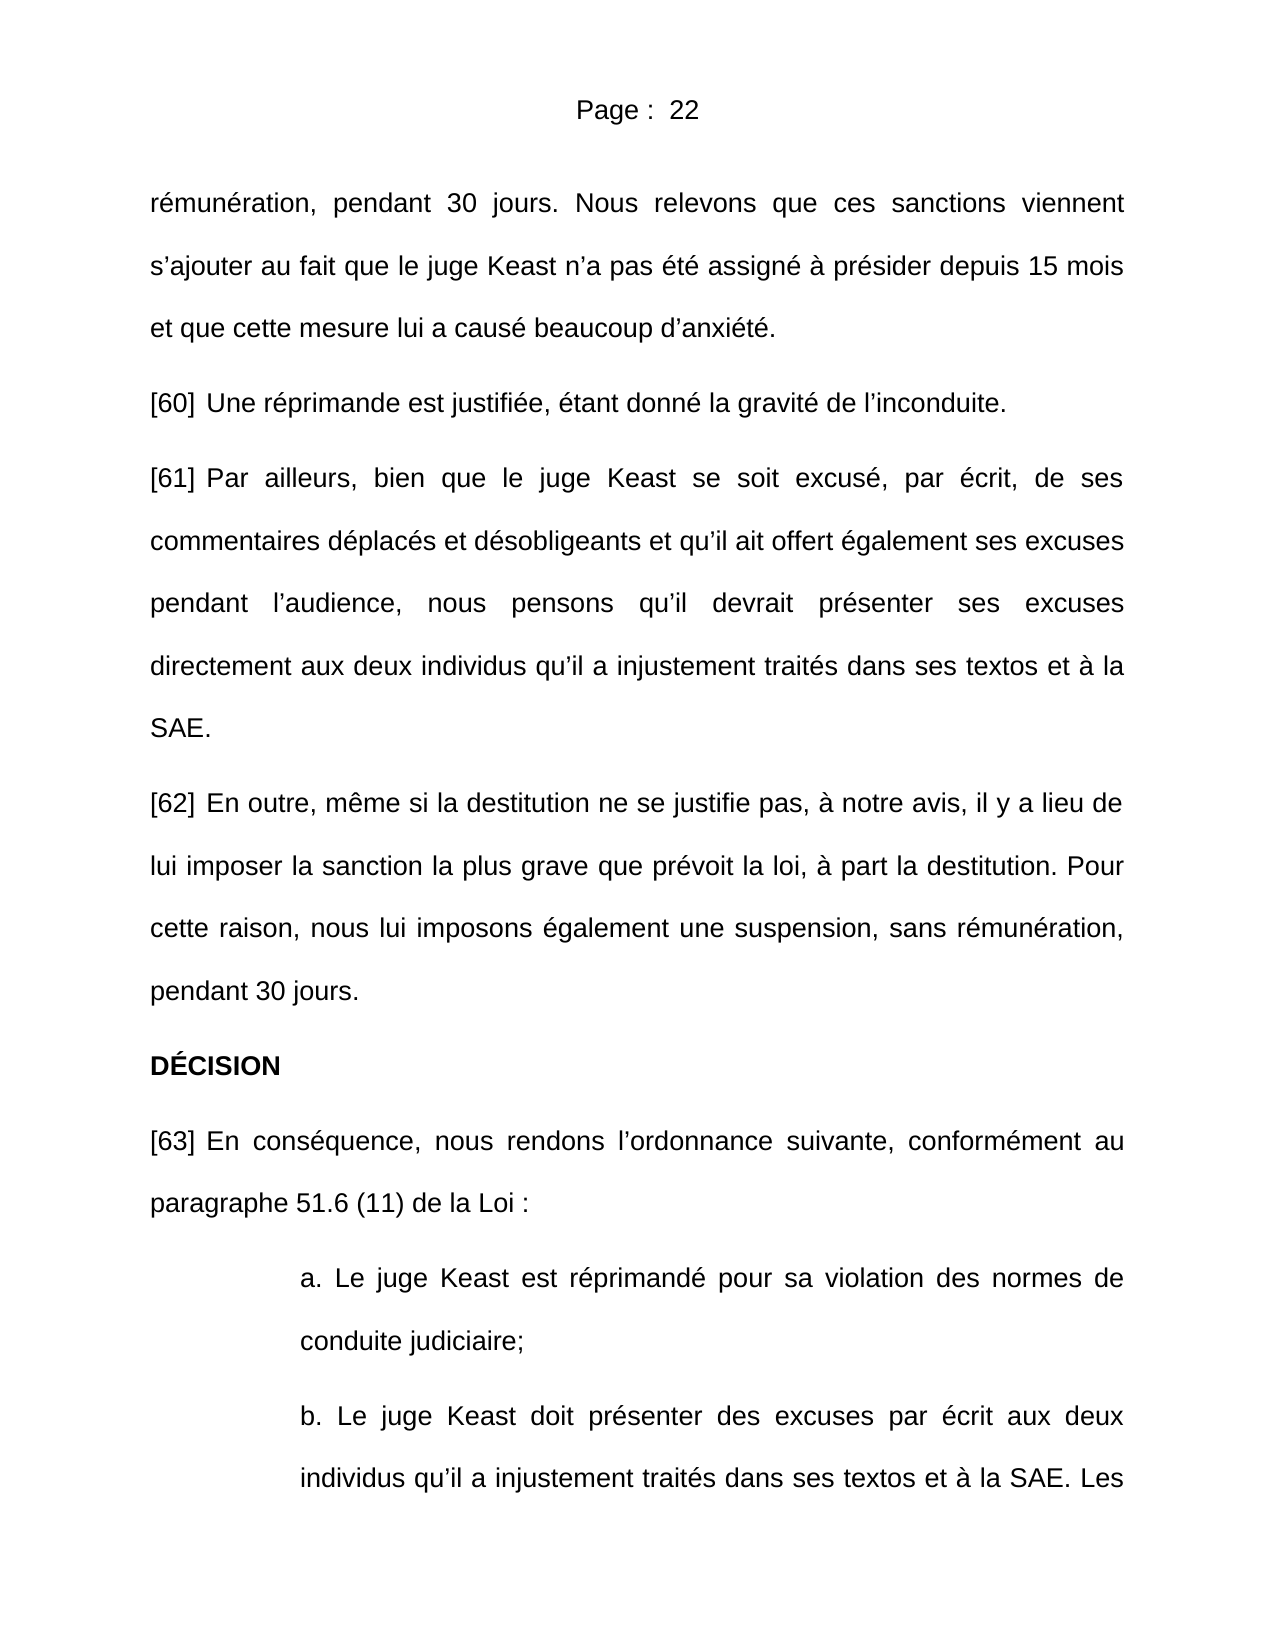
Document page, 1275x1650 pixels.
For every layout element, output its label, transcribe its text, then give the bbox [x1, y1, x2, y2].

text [150, 187, 1125, 344]
list DÉCISION [150, 1050, 1125, 1081]
text Par ailleurs, bien que le juge Keast se soit excusé, par écrit, de ses commentaires déplacés et désobligeants et qu’il ait offert également ses excuses pendant l’audience, nous pensons qu’il devrait présenter ses excuses directement aux deux individus qu’il a injustement traités dans ses textos et à la SAE. [150, 462, 1125, 744]
list a. Le juge Keast est réprimandé pour sa violation des normes de conduite judiciaire; [300, 1262, 1125, 1356]
text En conséquence, nous rendons l’ordonnance suivante, conformément au paragraphe 51.6 (11) de la Loi : [150, 1125, 1125, 1219]
text Une réprimande est justifiée, étant donné la gravité de l’inconduite. [150, 387, 1125, 419]
text En outre, même si la destitution ne se justifie pas, à notre avis, il y a lieu de lui imposer la sanction la plus grave que prévoit la loi, à part la destitution. Pour cette raison, nous lui imposons également une suspension, sans rémunération, pendant 30 jours. [150, 787, 1125, 1006]
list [300, 1400, 1125, 1494]
